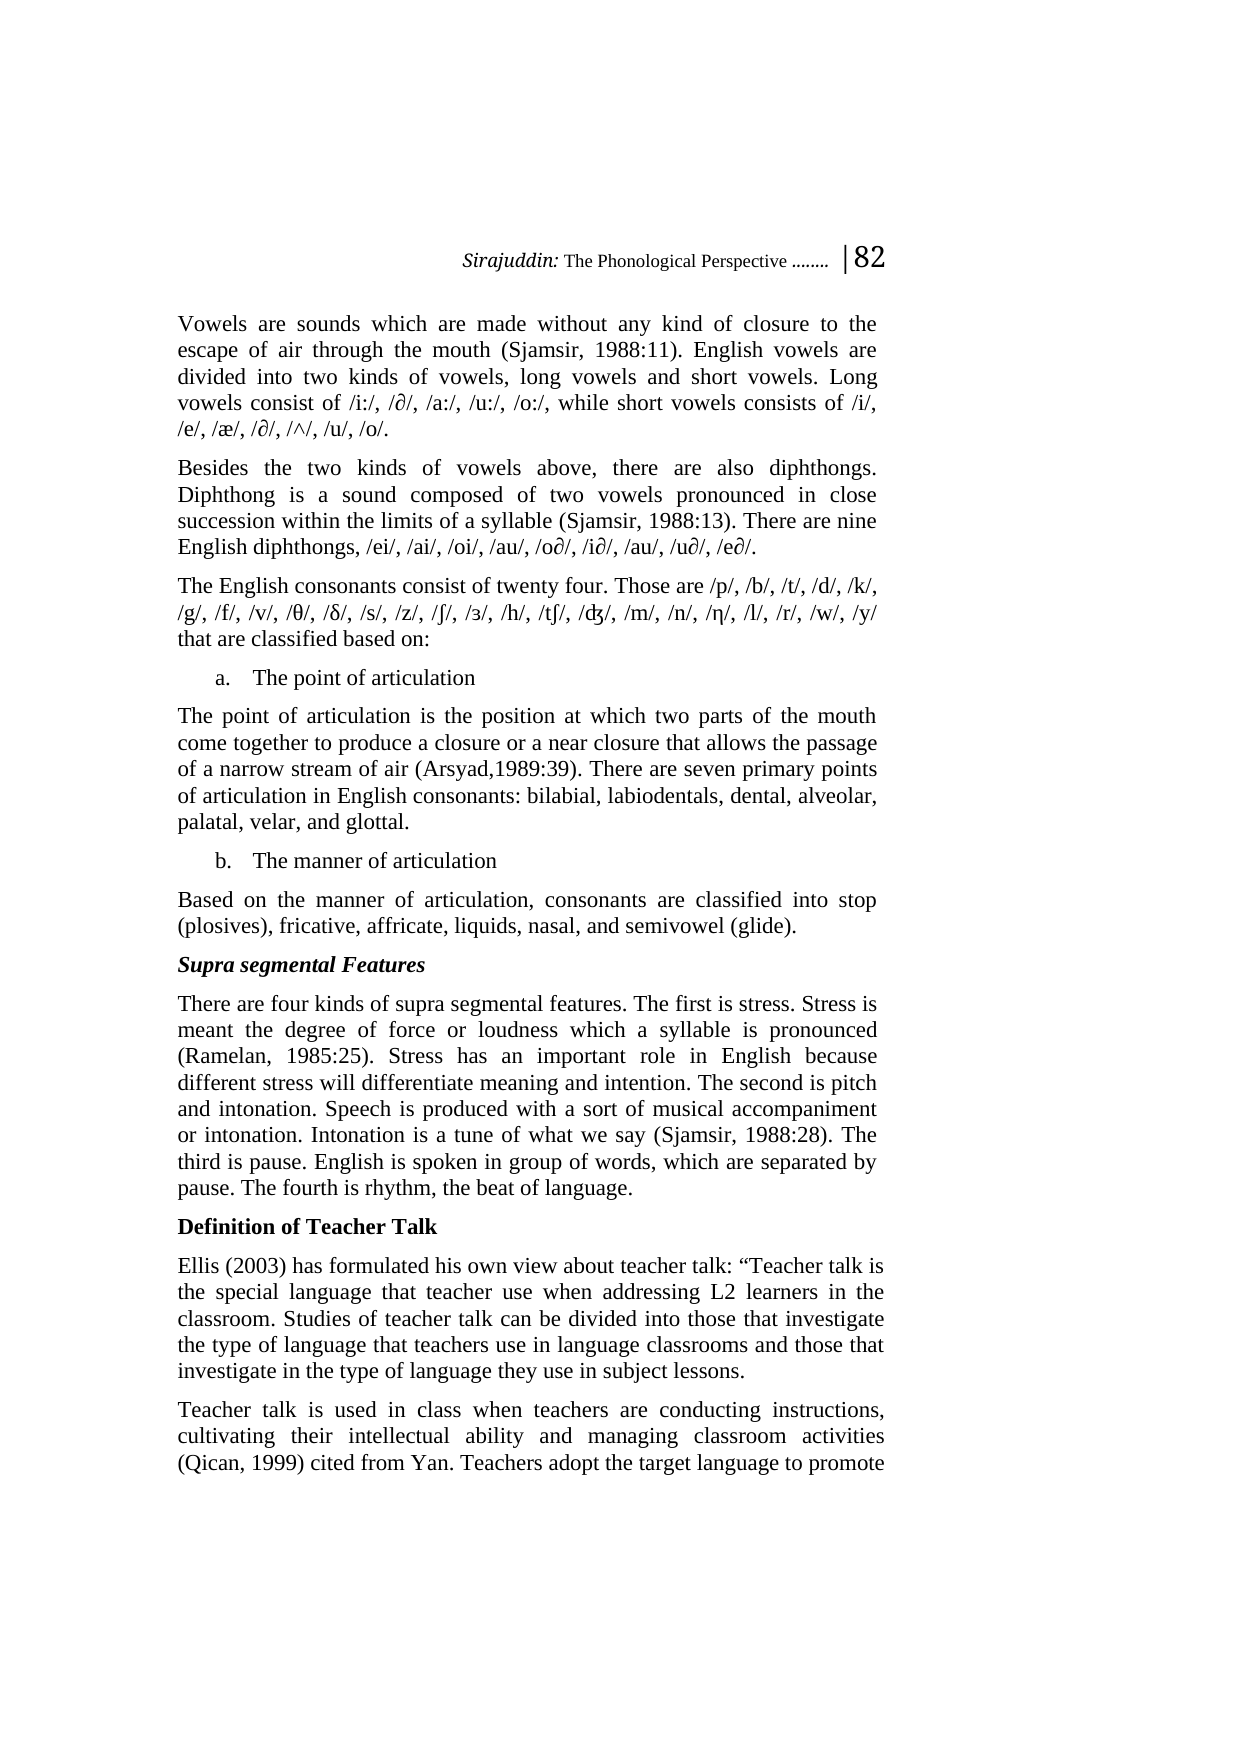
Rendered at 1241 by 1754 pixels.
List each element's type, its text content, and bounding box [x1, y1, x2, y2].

text There are four kinds of supra segmental features. The first is stress. Stress is meant the degree of force or loudness which a syllable is pronounced (Ramelan, 1985:25). Stress has an important role in English because different stress will differentiate meaning and intention. The second is pitch and intonation. Speech is produced with a sort of musical accompaniment or intonation. Intonation is a tune of what we say (Sjamsir, 1988:28). The third is pause. English is spoken in group of words, which are separated by pause. The fourth is rhythm, the beat of language. [177, 990, 878, 1201]
text Supra segmental Features [177, 951, 878, 977]
text The point of articulation is the position at which two parts of the mouth come together to produce a closure or a near closure that allows the passage of a narrow stream of air (Arsyad,1989:39). There are seven primary points of articulation in English consonants: bilabial, labiodentals, dental, alveolar, palatal, velar, and glottal. [177, 703, 878, 834]
text Ellis (2003) has formulated his own view about teacher talk: “Teacher talk is the special language that teacher use when addressing L2 learners in the classroom. Studies of teacher talk can be divided into those that investigate the type of language that teachers use in language classrooms and those that investigate in the type of language they use in subject lessons. [177, 1252, 886, 1384]
text Besides the two kinds of vowels above, there are also diphthongs. Diphthong is a sound composed of two vowels pronounced in close succession within the limits of a syllable (Sjamsir, 1988:13). There are nine English diphthongs, /ei/, /ai/, /oi/, /au/, /o∂/, /i∂/, /au/, /u∂/, /e∂/. [177, 454, 878, 560]
text Based on the manner of articulation, consonants are classified into stop (plosives), fricative, affricate, liquids, nasal, and semivowel (glide). [177, 886, 878, 938]
text Definition of Teacher Talk [177, 1213, 886, 1239]
text Vowels are sounds which are made without any kind of closure to the escape of air through the mouth (Sjamsir, 1988:11). English vowels are divided into two kinds of vowels, long vowels and short vowels. Long vowels consist of /i:/, /∂/, /a:/, /u:/, /o:/, while short vowels consists of /i/, /e/, /æ/, /∂/, /˄/, /u/, /o/. [177, 310, 878, 442]
list The manner of articulation [215, 847, 878, 873]
text The English consonants consist of twenty four. Those are /p/, /b/, /t/, /d/, /k/, /g/, /f/, /v/, /θ/, /δ/, /s/, /z/, /ʃ/, /ɜ/, /h/, /tʃ/, /ʤ/, /m/, /n/, /η/, /l/, /r/, /w/, /y/ that are classified based on: [177, 572, 878, 651]
list The point of articulation [215, 664, 878, 690]
